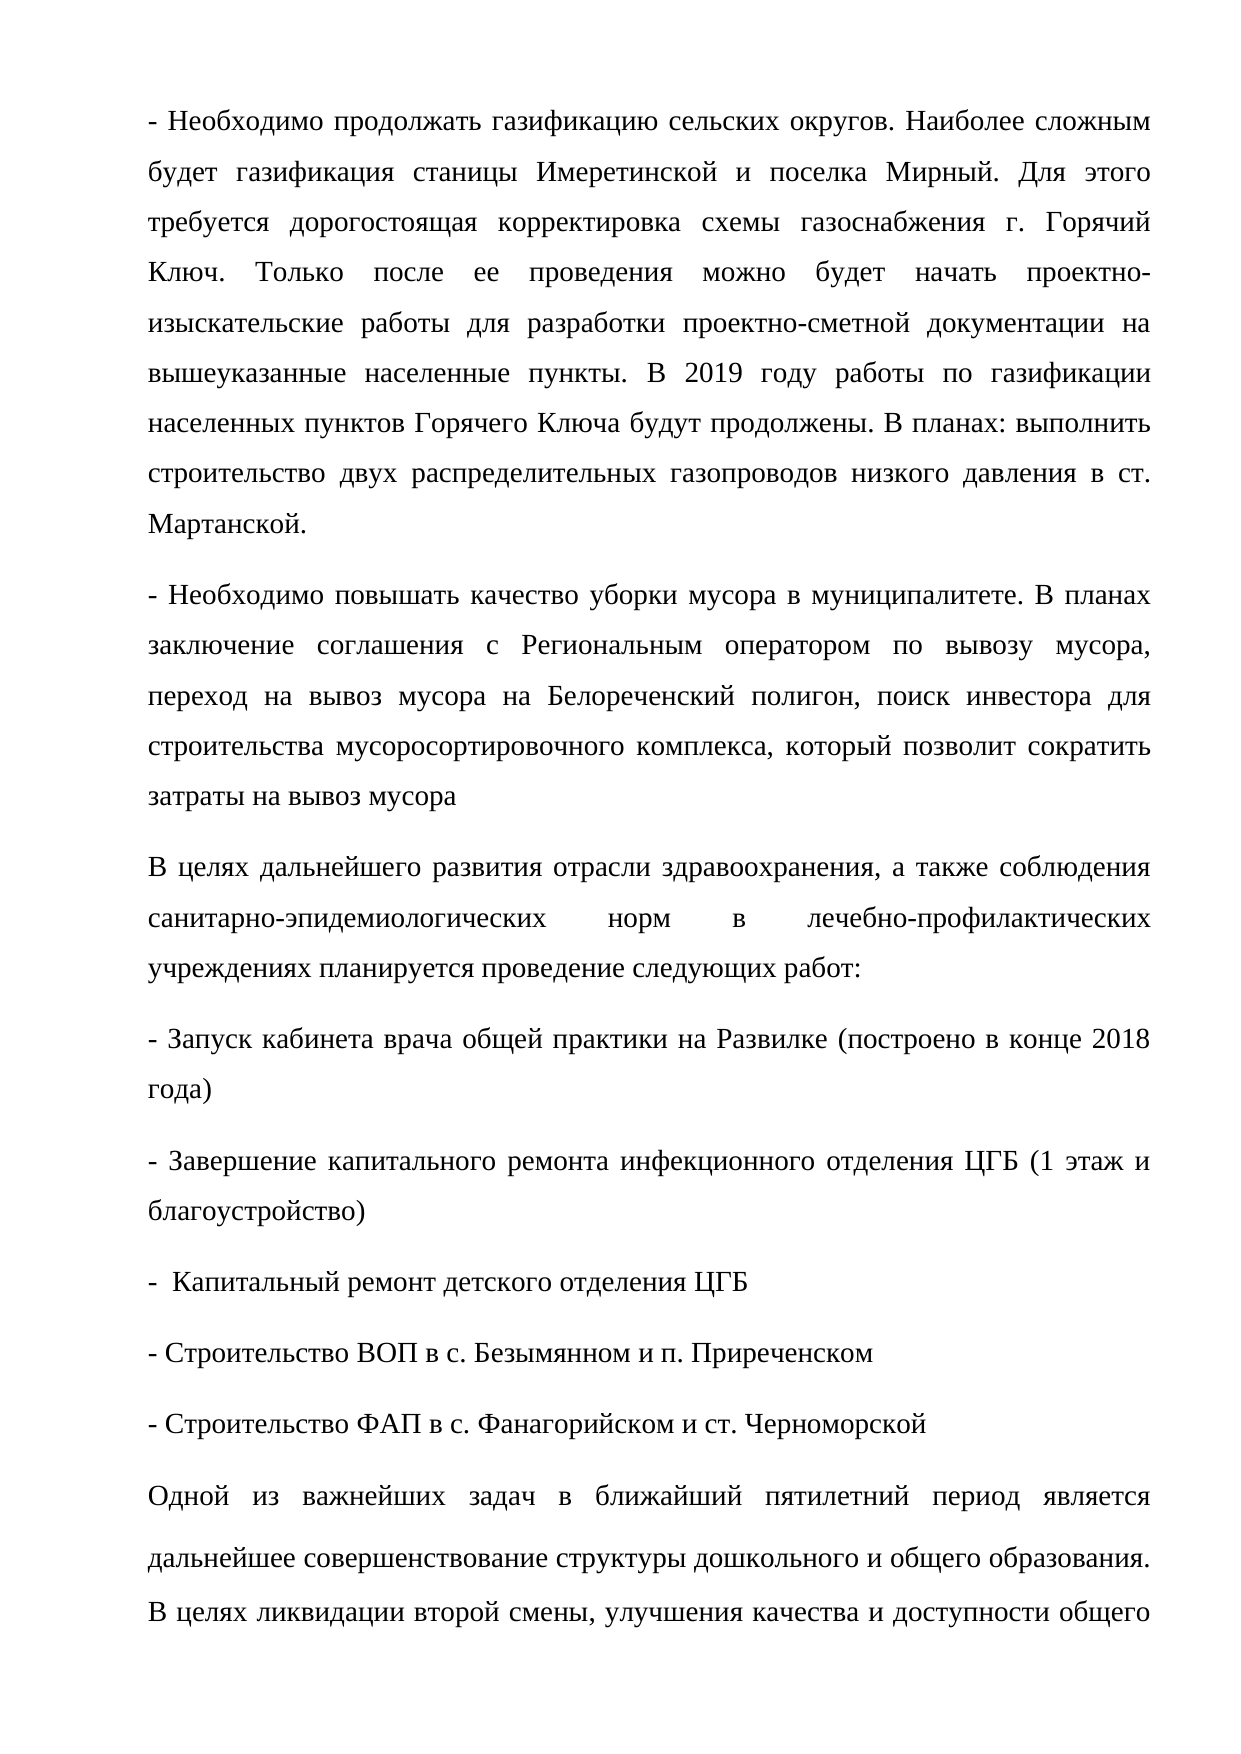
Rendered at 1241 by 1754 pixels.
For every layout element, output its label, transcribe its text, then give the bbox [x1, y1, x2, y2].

text - Завершение капитального ремонта инфекционного отделения ЦГБ (1 этаж и благоустройство) [148, 1143, 1152, 1227]
text - Необходимо продолжать газификацию сельских округов. Наиболее сложным будет газификация станицы Имеретинской и поселка Мирный. Для этого требуется дорогостоящая корректировка схемы газоснабжения г. Горячий Ключ. Только после ее проведения можно будет начать проектно-изыскательские работы для разработки проектно-сметной документации на вышеуказанные населенные пункты. В 2019 году работы по газификации населенных пунктов Горячего Ключа будут продолжены. В планах: выполнить строительство двух распределительных газопроводов низкого давления в ст. Мартанской. [148, 103, 1152, 539]
text - Капитальный ремонт детского отделения ЦГБ [148, 1264, 1152, 1298]
text - Строительство ФАП в с. Фанагорийском и ст. Черноморской [148, 1406, 1152, 1440]
text - Необходимо повышать качество уборки мусора в муниципалитете. В планах заключение соглашения с Региональным оператором по вывозу мусора, переход на вывоз мусора на Белореченский полигон, поиск инвестора для строительства мусоросортировочного комплекса, который позволит сократить затраты на вывоз мусора [148, 577, 1152, 812]
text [148, 1478, 1152, 1628]
text В целях дальнейшего развития отрасли здравоохранения, а также соблюдения санитарно-эпидемиологических норм в лечебно-профилактических учреждениях планируется проведение следующих работ: [148, 849, 1152, 984]
text - Запуск кабинета врача общей практики на Развилке (построено в конце 2018 года) [148, 1021, 1152, 1105]
text - Строительство ВОП в с. Безымянном и п. Приреченском [148, 1335, 1152, 1369]
